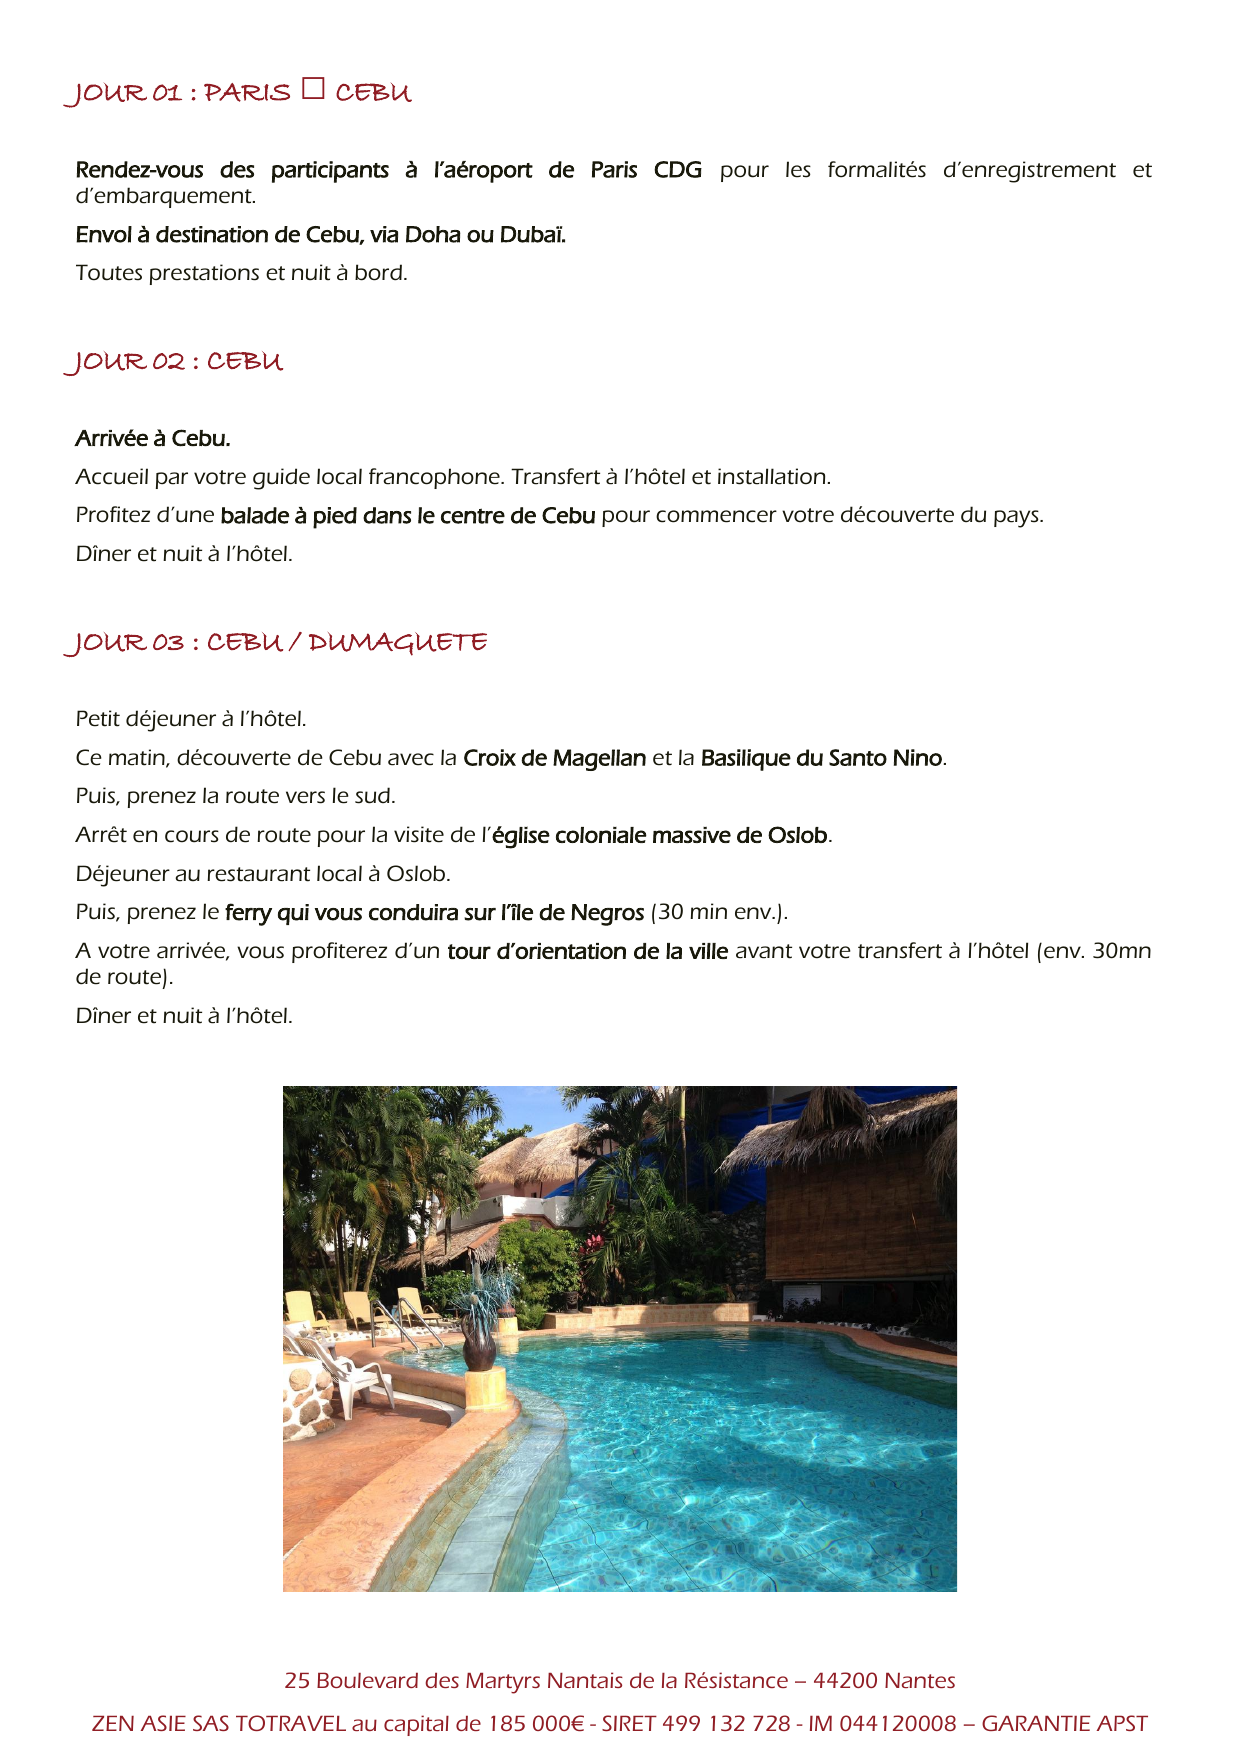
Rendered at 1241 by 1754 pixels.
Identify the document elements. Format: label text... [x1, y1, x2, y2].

table_header Petit déjeuner à l’hôtel. [75, 706, 1164, 745]
table_header Arrivée à Cebu. [75, 425, 1164, 464]
table_cell A votre arrivée, vous profiterez d’un tour d’orientation de la ville avant votre transfert à l’hôtel (env. 30mn de route). [75, 938, 1164, 1003]
table_cell Dîner et nuit à l’hôtel. [75, 541, 1164, 580]
text Jour 01 : PARIS  CEBU [75, 75, 1165, 111]
table_cell Ce matin, découverte de Cebu avec la Croix de Magellan et la Basilique du Santo Nino. [75, 745, 1164, 783]
table_cell Profitez d’une balade à pied dans le centre de Cebu pour commencer votre découverte du pays. [75, 503, 1164, 541]
table_cell Envol à destination de Cebu, via Doha ou Dubaï. [75, 221, 1164, 260]
table_cell Toutes prestations et nuit à bord. [75, 260, 1164, 299]
table_cell Déjeuner au restaurant local à Oslob. [75, 861, 1164, 899]
table_cell Arrêt en cours de route pour la visite de l’église coloniale massive de Oslob. [75, 822, 1164, 861]
table_cell Accueil par votre guide local francophone. Transfert à l’hôtel et installation. [75, 464, 1164, 502]
text Jour 02 : CEBU [75, 343, 1165, 380]
text Jour 03 : CEBU / DUMAGUETE [75, 624, 1165, 661]
table_header Rendez-vous des participants à l’aéroport de Paris CDG pour les formalités d’enregistrement et d’embarquement. [75, 157, 1164, 221]
table_cell Dîner et nuit à l’hôtel. [75, 1003, 1164, 1041]
table_cell Puis, prenez la route vers le sud. [75, 784, 1164, 822]
table_cell Puis, prenez le ferry qui vous conduira sur l’île de Negros (30 min env.). [75, 899, 1164, 938]
picture [283, 1086, 958, 1592]
